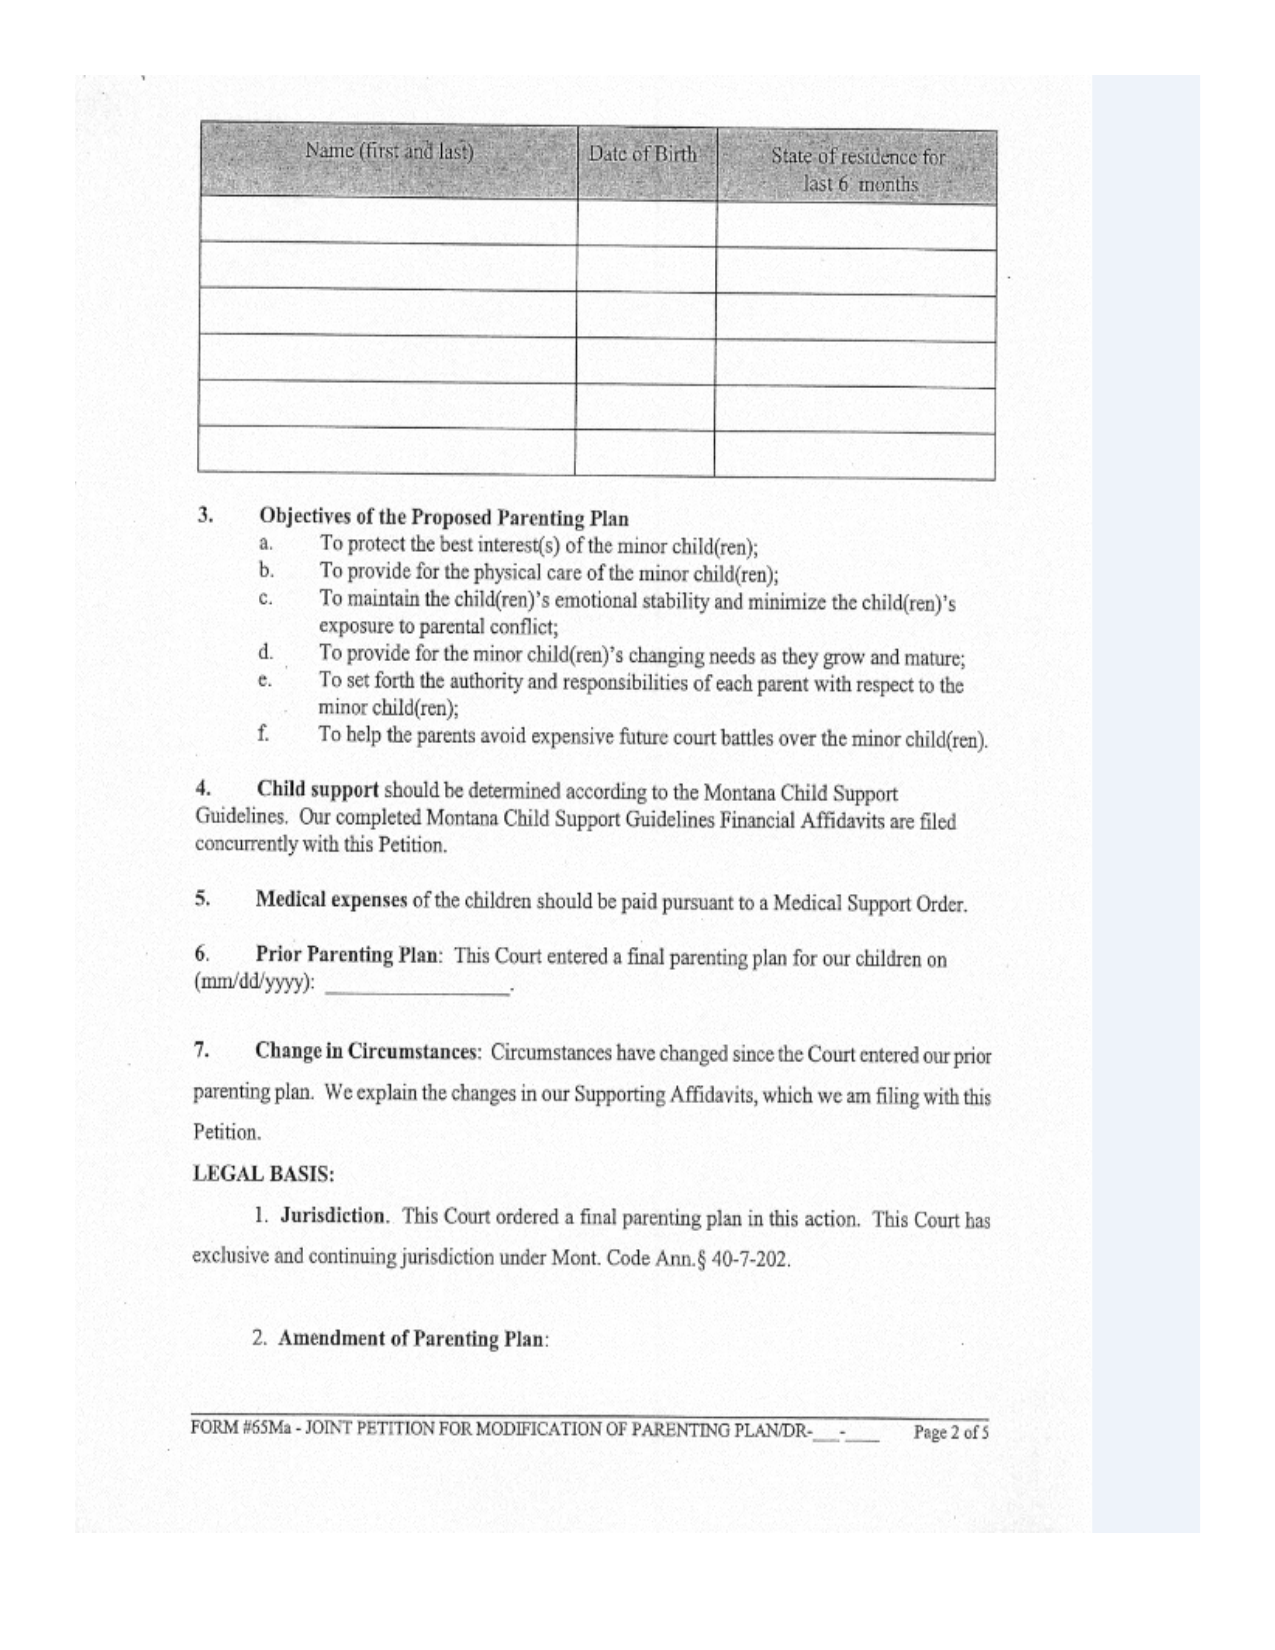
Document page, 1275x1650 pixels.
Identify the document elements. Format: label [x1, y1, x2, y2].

picture [75, 75, 1200, 1533]
